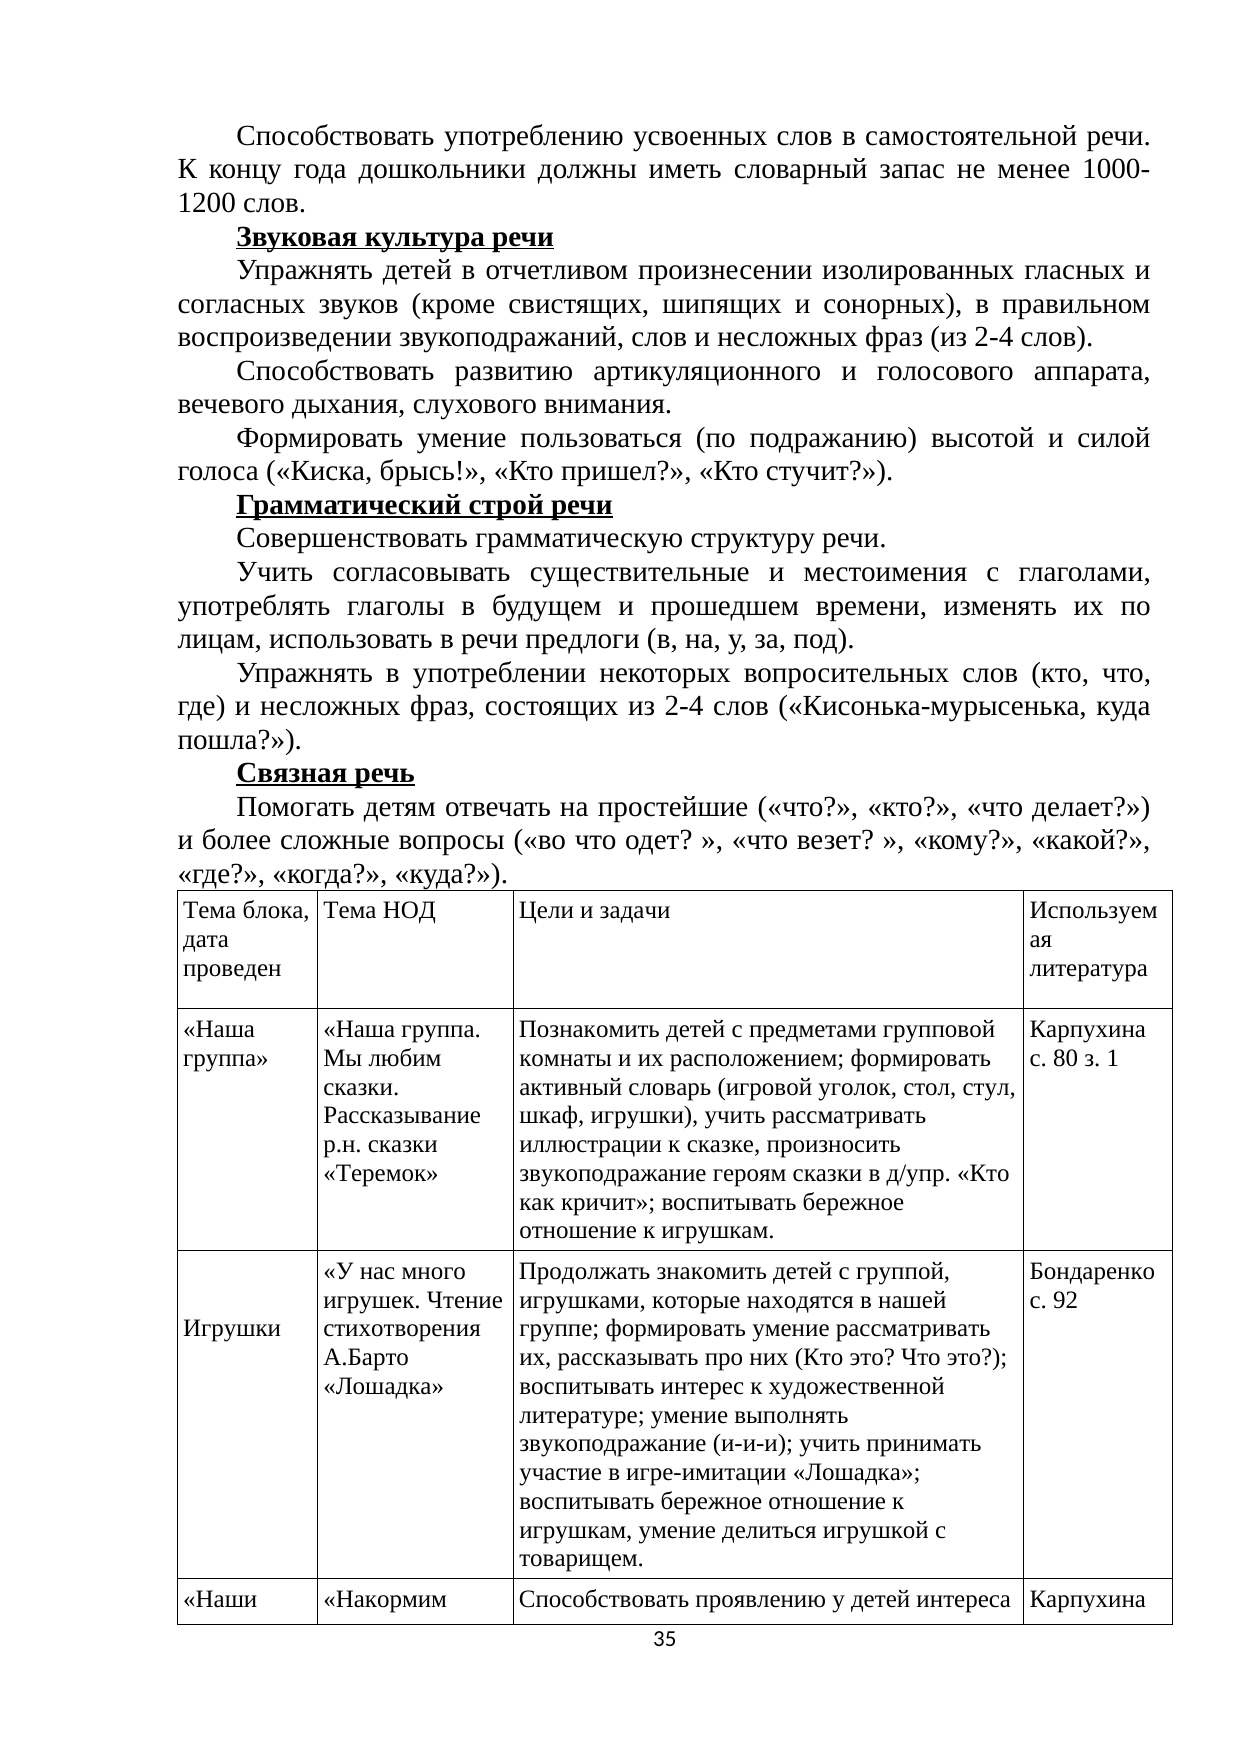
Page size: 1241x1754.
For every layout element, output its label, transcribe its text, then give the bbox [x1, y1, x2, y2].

table_cell Карпухина с. 80 з. 1 [1024, 1009, 1172, 1250]
text Грамматический строй речи [177, 487, 1152, 521]
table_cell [1024, 1579, 1172, 1624]
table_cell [318, 1579, 513, 1624]
text Формировать умение пользоваться (по подражанию) высотой и силой голоса («Киска, брысь!», «Кто пришел?», «Кто стучит?»). [177, 420, 1152, 487]
table_header Тема блока, дата проведен [178, 891, 317, 1008]
text Помогать детям отвечать на простейшие («что?», «кто?», «что делает?») и более сложные вопросы («во что одет? », «что везет? », «кому?», «какой?», «где?», «когда?», «куда?»). [177, 789, 1152, 889]
table_cell «Наша группа. Мы любим сказки. Рассказывание р.н. сказки «Теремок» [318, 1009, 513, 1250]
table_header Цели и задачи [514, 891, 1023, 1008]
table_cell «Наши игрушки» [178, 1579, 317, 1624]
text Способствовать развитию артикуляционного и голосового аппарата, вечевого дыхания, слухового внимания. [177, 353, 1152, 420]
table_cell Бондаренко с. 92 [1024, 1251, 1172, 1578]
text Упражнять детей в отчетливом произнесении изолированных гласных и согласных звуков (кроме свистящих, шипящих и сонорных), в правильном воспроизведении звукоподражаний, слов и несложных фраз (из 2-4 слов). [177, 252, 1152, 353]
table_header Используемая литература [1024, 891, 1172, 1008]
table_header Тема НОД [318, 891, 513, 1008]
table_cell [514, 1579, 1023, 1624]
text Упражнять в употреблении некоторых вопросительных слов (кто, что, где) и несложных фраз, состоящих из 2-4 слов («Кисонька-мурысенька, куда пошла?»). [177, 655, 1152, 755]
table_cell Игрушки [178, 1251, 317, 1578]
text Способствовать употреблению усвоенных слов в самостоятельной речи. К концу года дошкольники должны иметь словарный запас не менее 1000-1200 слов. [177, 118, 1152, 219]
table_cell «Наша группа» [178, 1009, 317, 1250]
text Совершенствовать грамматическую структуру речи. [177, 521, 1152, 554]
table_cell «У нас много игрушек. Чтение стихотворения А.Барто «Лошадка» [318, 1251, 513, 1578]
table_cell Продолжать знакомить детей с группой, игрушками, которые находятся в нашей группе; формировать умение рассматривать их, рассказывать про них (Кто это? Что это?); воспитывать интерес к художественной литературе; умение выполнять звукоподражание (и-и-и); учить принимать участие в игре-имитации «Лошадка»; воспитывать бережное отношение к игрушкам, умение делиться игрушкой с товарищем. [514, 1251, 1023, 1578]
text Учить согласовывать существительные и местоимения с глаголами, употреблять глаголы в будущем и прошедшем времени, изменять их по лицам, использовать в речи предлоги (в, на, у, за, под). [177, 554, 1152, 655]
text Связная речь [177, 755, 1152, 789]
table_cell Познакомить детей с предметами групповой комнаты и их расположением; формировать активный словарь (игровой уголок, стол, стул, шкаф, игрушки), учить рассматривать иллюстрации к сказке, произносить звукоподражание героям сказки в д/упр. «Кто как кричит»; воспитывать бережное отношение к игрушкам. [514, 1009, 1023, 1250]
text Звуковая культура речи [177, 219, 1152, 252]
